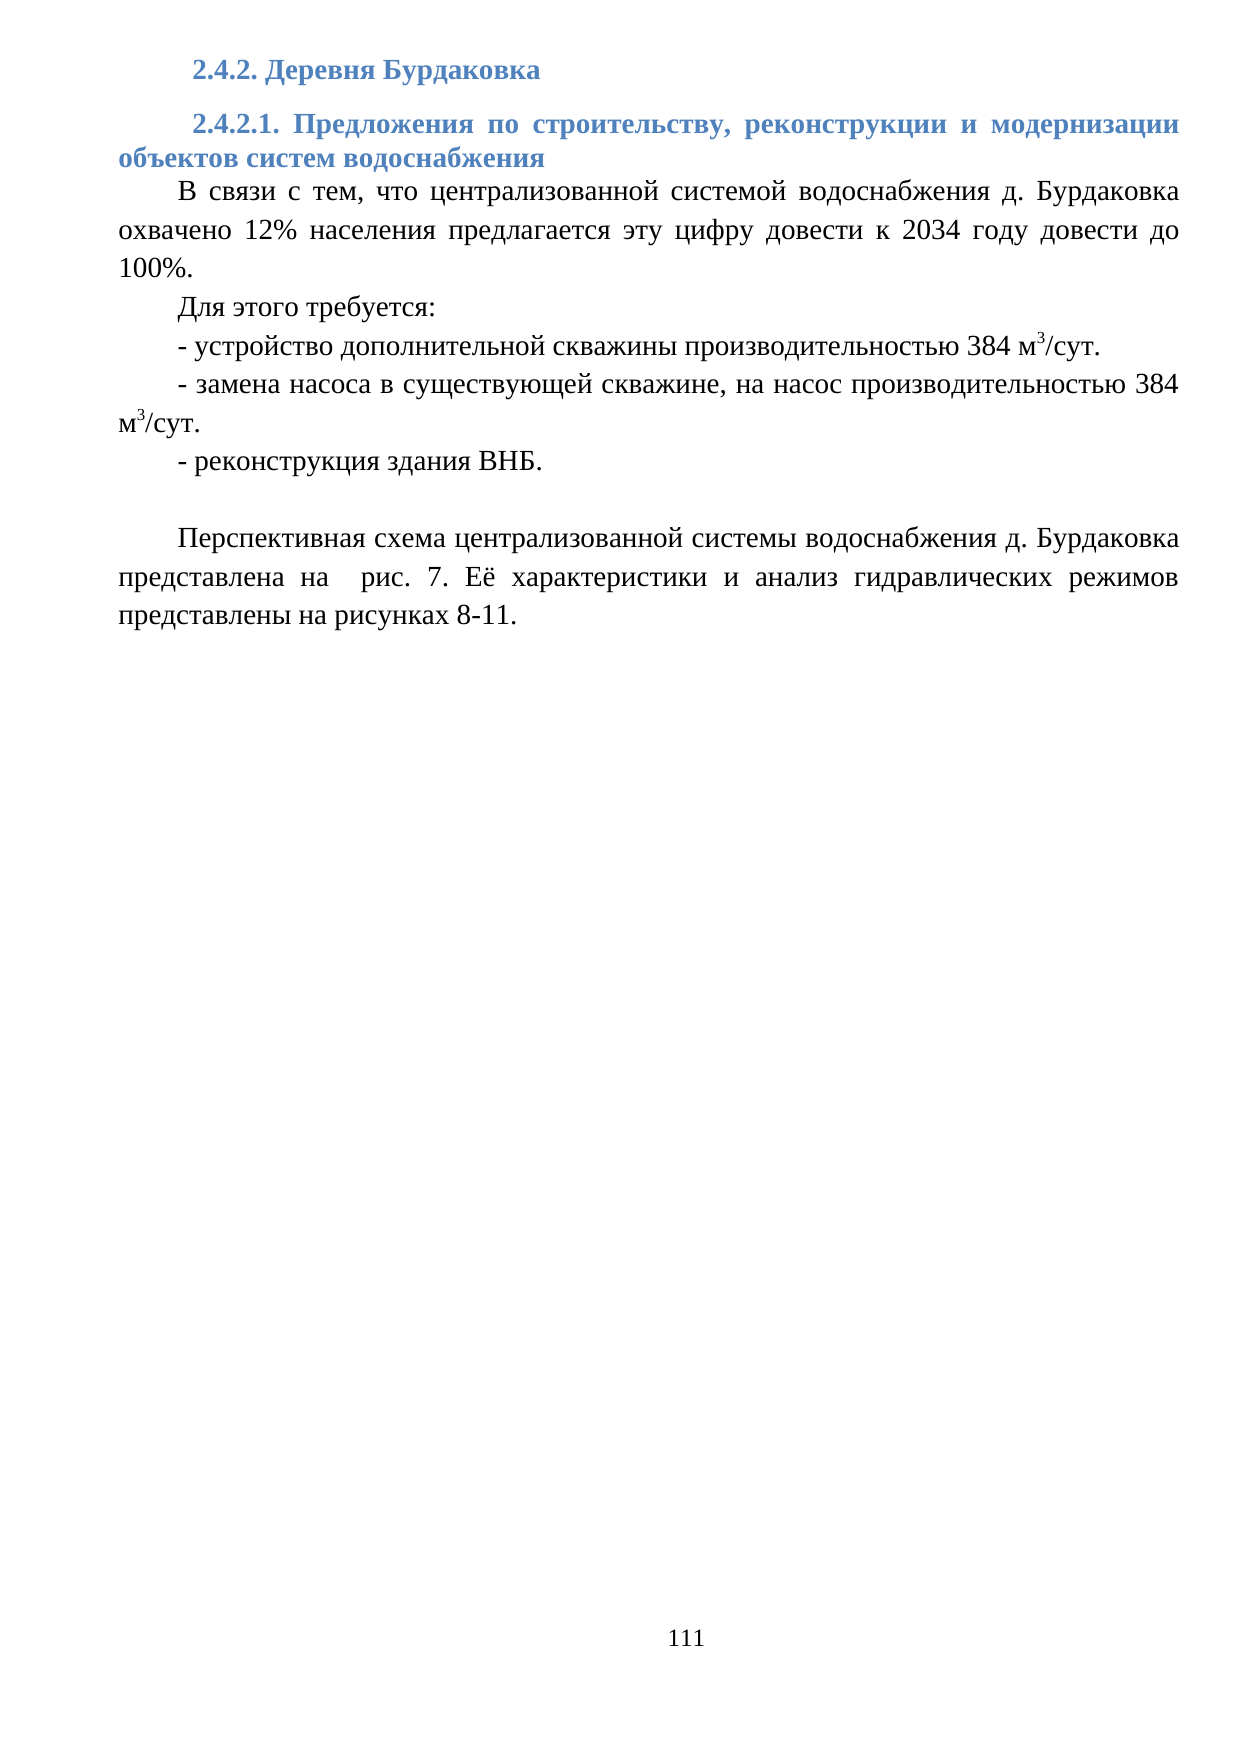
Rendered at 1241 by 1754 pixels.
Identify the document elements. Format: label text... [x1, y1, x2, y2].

text - замена насоса в существующей скважине, на насос производительностью 384 м3/сут. [118, 366, 1180, 438]
text В связи с тем, что централизованной системой водоснабжения д. Бурдаковка охвачено 12% населения предлагается эту цифру довести к 2034 году довести до 100%. [118, 173, 1180, 284]
text Перспективная схема централизованной системы водоснабжения д. Бурдаковка представлена на рис. 7. Её характеристики и анализ гидравлических режимов представлены на рисунках 8-11. [118, 520, 1180, 631]
text Для этого требуется: [118, 289, 1180, 323]
subtitle 2.4.2.1. Предложения по строительству, реконструкции и модернизации объектов систем водоснабжения [118, 106, 1180, 173]
subtitle 2.4.2. Деревня Бурдаковка [118, 52, 1180, 86]
text - реконструкция здания ВНБ. [118, 443, 1180, 477]
text - устройство дополнительной скважины производительностью 384 м3/сут. [118, 328, 1180, 361]
